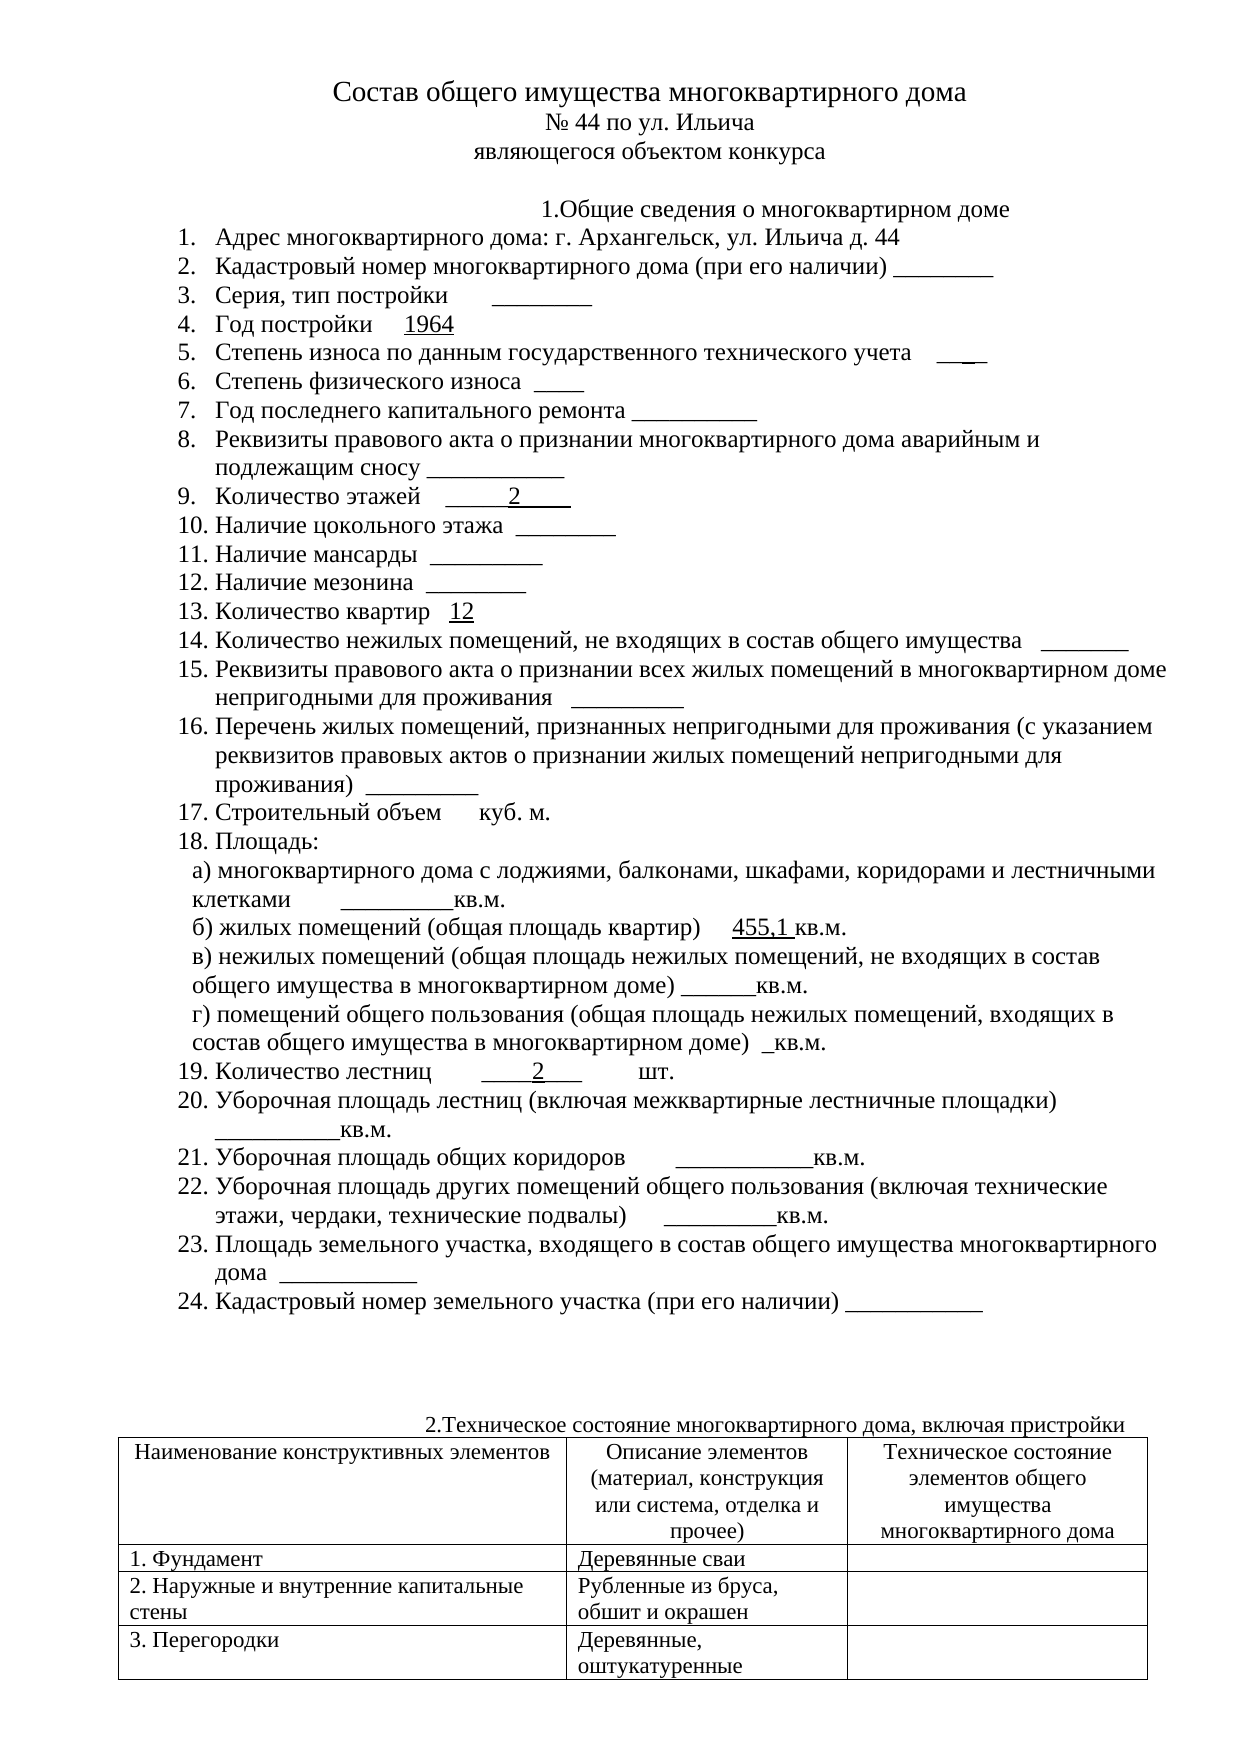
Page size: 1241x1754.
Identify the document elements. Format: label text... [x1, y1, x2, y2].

list Строительный объем куб. м. [177, 797, 1181, 826]
list Кадастровый номер земельного участка (при его наличии) ___________ [177, 1286, 1181, 1315]
text г) помещений общего пользования (общая площадь нежилых помещений, входящих в состав общего имущества в многоквартирном доме) _кв.м. [192, 999, 1181, 1056]
list Площадь земельного участка, входящего в состав общего имущества многоквартирного дома ___________ [177, 1229, 1181, 1286]
text Состав общего имущества многоквартирного дома [118, 74, 1181, 107]
list Кадастровый номер многоквартирного дома (при его наличии) ________ [177, 251, 1181, 280]
list Наличие цокольного этажа ________ [177, 510, 1181, 539]
table_cell 2. Наружные и внутренние капитальные стены [119, 1572, 566, 1625]
text 2.Техническое состояние многоквартирного дома, включая пристройки [369, 1411, 1181, 1437]
list Уборочная площадь других помещений общего пользования (включая технические этажи, чердаки, технические подвалы) _________кв.м. [177, 1171, 1181, 1229]
list Адрес многоквартирного дома: г. Архангельск, ул. Ильича д. 44 [177, 222, 1181, 251]
list Уборочная площадь лестниц (включая межквартирные лестничные площадки) __________кв.м. [177, 1085, 1181, 1142]
list Перечень жилых помещений, признанных непригодными для проживания (с указанием реквизитов правовых актов о признании жилых помещений непригодными для проживания) _________ [177, 711, 1181, 797]
table_cell Деревянные, оштукатуренные [567, 1626, 847, 1678]
table_cell 3. Перегородки [119, 1626, 566, 1678]
table_cell [848, 1545, 1147, 1571]
list Степень износа по данным государственного технического учета ____ [177, 337, 1181, 366]
list Год постройки 1964 [177, 309, 1181, 337]
text являющегося объектом конкурса [118, 136, 1181, 165]
table_cell [848, 1572, 1147, 1625]
list Наличие мезонина ________ [177, 567, 1181, 596]
list Количество лестниц ____2___ шт. [177, 1056, 1181, 1085]
list Количество квартир 12 [177, 596, 1181, 625]
list Количество нежилых помещений, не входящих в состав общего имущества _______ [177, 625, 1181, 654]
list Год последнего капитального ремонта __________ [177, 395, 1181, 424]
list Уборочная площадь общих коридоров ___________кв.м. [177, 1142, 1181, 1171]
list Реквизиты правового акта о признании всех жилых помещений в многоквартирном доме непригодными для проживания _________ [177, 654, 1181, 711]
table_cell Деревянные сваи [567, 1545, 847, 1571]
table_cell [848, 1626, 1147, 1678]
text б) жилых помещений (общая площадь квартир) 455,1 кв.м. [192, 912, 1181, 941]
list Серия, тип постройки ________ [177, 280, 1181, 309]
table_cell 1. Фундамент [119, 1545, 566, 1571]
list Площадь: [177, 826, 1181, 855]
text № 44 по ул. Ильича [118, 107, 1181, 136]
table_header Техническое состояние элементов общего имущества многоквартирного дома [848, 1438, 1147, 1543]
list Количество этажей _____2____ [177, 481, 1181, 510]
list Наличие мансарды _________ [177, 539, 1181, 567]
list Степень физического износа ____ [177, 366, 1181, 395]
text а) многоквартирного дома с лоджиями, балконами, шкафами, коридорами и лестничными клетками _________кв.м. [192, 855, 1181, 912]
table_header Наименование конструктивных элементов [119, 1438, 566, 1543]
list Реквизиты правового акта о признании многоквартирного дома аварийным и подлежащим сносу ___________ [177, 424, 1181, 481]
table_header Описание элементов (материал, конструкция или система, отделка и прочее) [567, 1438, 847, 1543]
table_cell Рубленные из бруса, обшит и окрашен [567, 1572, 847, 1625]
text в) нежилых помещений (общая площадь нежилых помещений, не входящих в состав общего имущества в многоквартирном доме) ______кв.м. [192, 941, 1181, 999]
text 1.Общие сведения о многоквартирном доме [369, 194, 1181, 222]
